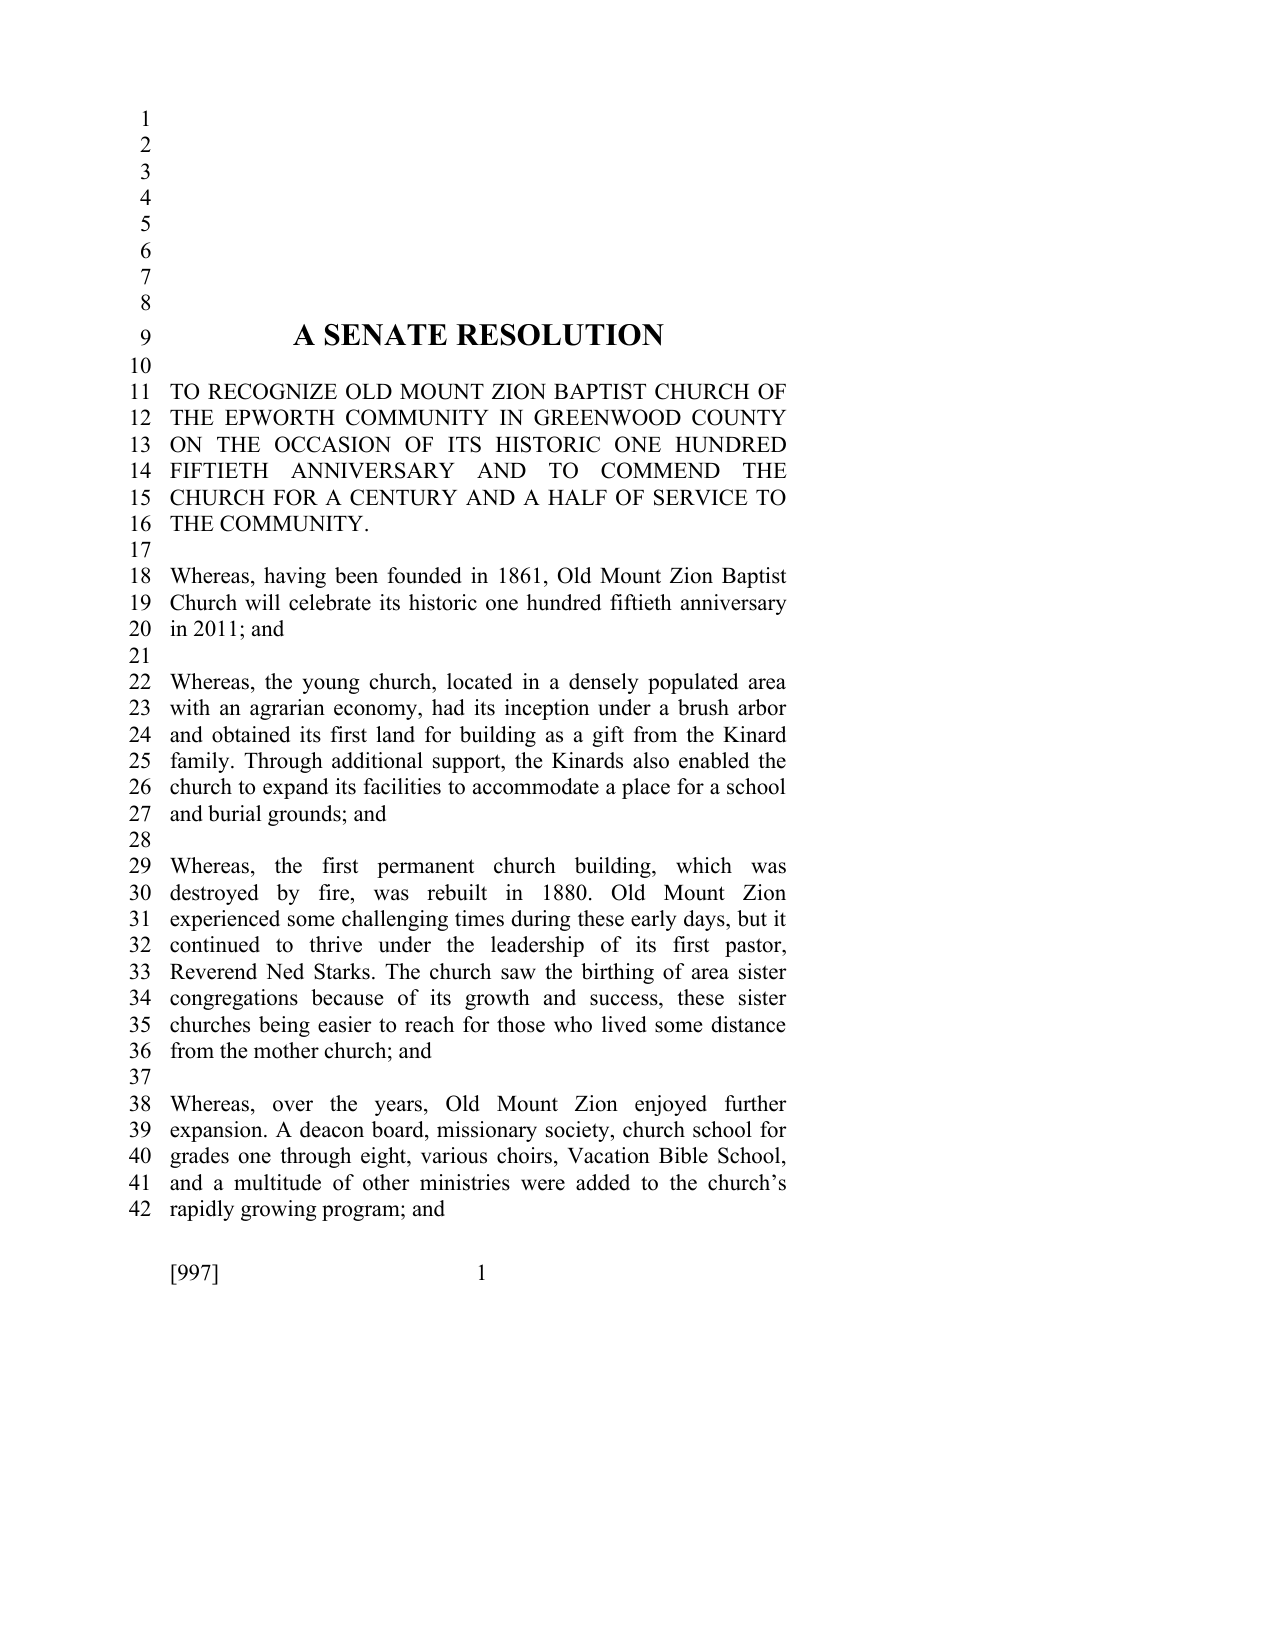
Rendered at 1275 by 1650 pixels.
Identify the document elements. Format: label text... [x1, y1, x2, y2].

text TO RECOGNIZE OLD MOUNT ZION BAPTIST CHURCH OF THE EPWORTH COMMUNITY IN GREENWOOD COUNTY ON THE OCCASION OF ITS HISTORIC ONE HUNDRED FIFTIETH ANNIVERSARY AND TO COMMEND THE CHURCH FOR A CENTURY AND A HALF OF SERVICE TO THE COMMUNITY. [169, 378, 787, 536]
text Whereas, the first permanent church building, which was destroyed by fire, was rebuilt in 1880. Old Mount Zion experienced some challenging times during these early days, but it continued to thrive under the leadership of its first pastor, Reverend Ned Starks. The church saw the birthing of area sister congregations because of its growth and success, these sister churches being easier to reach for those who lived some distance from the mother church; and [169, 852, 787, 1063]
text Whereas, having been founded in 1861, Old Mount Zion Baptist Church will celebrate its historic one hundred fiftieth anniversary in 2011; and [169, 563, 787, 642]
text Whereas, the young church, located in a densely populated area with an agrarian economy, had its inception under a brush arbor and obtained its first land for building as a gift from the Kinard family. Through additional support, the Kinards also enabled the church to expand its facilities to accommodate a place for a school and burial grounds; and [169, 668, 787, 826]
text A SENATE RESOLUTION [169, 316, 787, 352]
text Whereas, over the years, Old Mount Zion enjoyed further expansion. A deacon board, missionary society, church school for grades one through eight, various choirs, Vacation Bible School, and a multitude of other ministries were added to the church’s rapidly growing program; and [169, 1090, 787, 1221]
